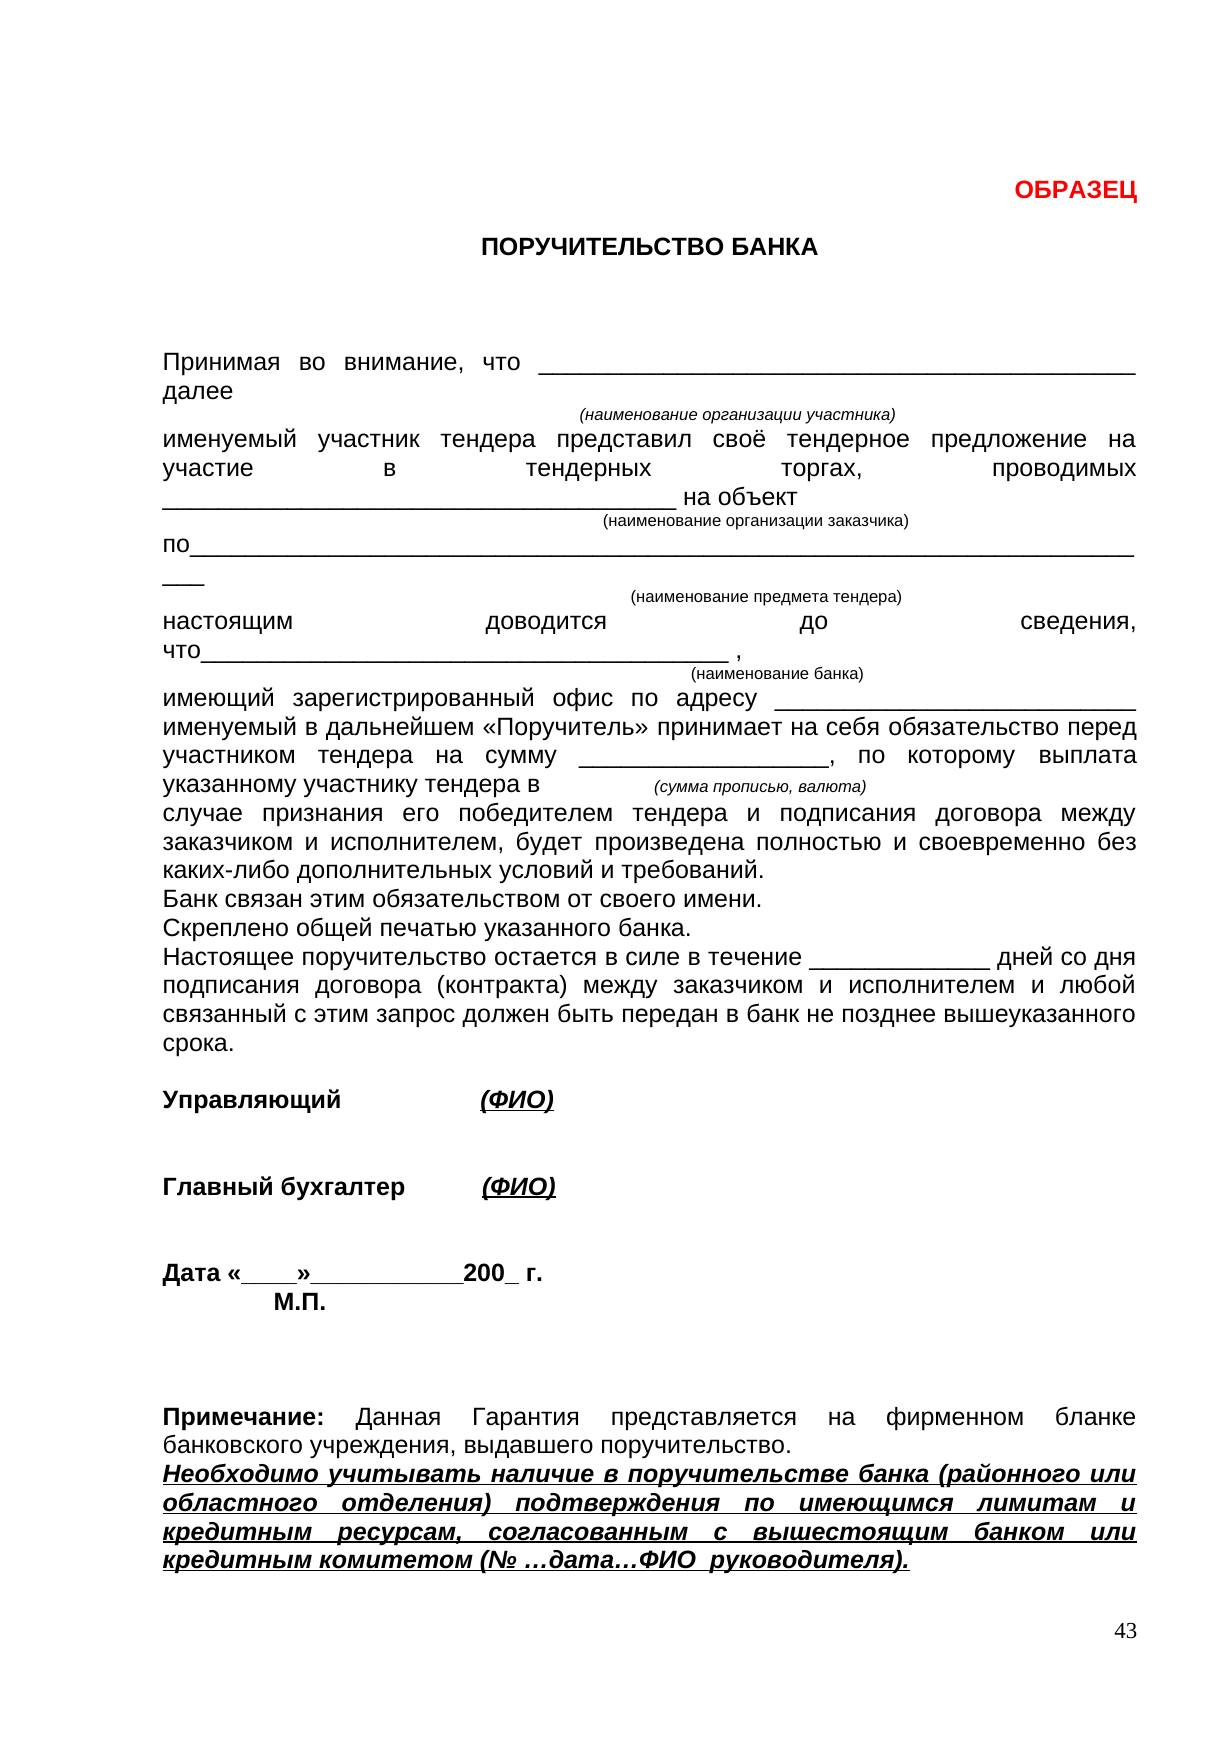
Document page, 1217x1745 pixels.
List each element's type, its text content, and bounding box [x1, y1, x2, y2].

text ПОРУЧИТЕЛЬСТВО БАНКА [162, 232, 1137, 261]
text Управляющий (ФИО) [162, 1085, 1137, 1114]
text (наименование организации участника) [162, 405, 1137, 424]
text случае признания его победителем тендера и подписания договора между заказчиком и исполнителем, будет произведена полностью и своевременно без каких-либо дополнительных условий и требований. [162, 798, 1137, 884]
text Необходимо учитывать наличие в поручительстве банка (районного или областного отделения) подтверждения по имеющимся лимитам и кредитным ресурсам, согласованным с вышестоящим банком или кредитным комитетом (№ …дата…ФИО руководителя). [162, 1459, 1137, 1484]
text Необходимо учитывать наличие в поручительстве банка (районного или областного отделения) подтверждения по имеющимся лимитам и кредитным ресурсам, согласованным с вышестоящим банком или кредитным комитетом (№ …дата…ФИО руководителя). [162, 1542, 1137, 1574]
text (наименование организации заказчика) [162, 510, 1137, 529]
text настоящим доводится до сведения, что______________________________________ , [162, 606, 1137, 664]
text (наименование банка) [162, 664, 1137, 683]
text М.П. [162, 1287, 1137, 1315]
text Необходимо учитывать наличие в поручительстве банка (районного или областного отделения) подтверждения по имеющимся лимитам и кредитным ресурсам, согласованным с вышестоящим банком или кредитным комитетом (№ …дата…ФИО руководителя). [162, 1514, 1137, 1541]
text ОБРАЗЕЦ [162, 175, 1137, 204]
text именуемый участник тендера представил своё тендерное предложение на участие в тендерных торгах, проводимых _____________________________________ на объект [162, 424, 1137, 510]
text Скреплено общей печатью указанного банка. [162, 913, 1137, 942]
text Банк связан этим обязательством от своего имени. [162, 884, 1137, 913]
text Необходимо учитывать наличие в поручительстве банка (районного или областного отделения) подтверждения по имеющимся лимитам и кредитным ресурсам, согласованным с вышестоящим банком или кредитным комитетом (№ …дата…ФИО руководителя). [162, 1485, 1137, 1513]
text Принимая во внимание, что ___________________________________________ далее [162, 347, 1137, 405]
text Настоящее поручительство остается в силе в течение _____________ дней со дня подписания договора (контракта) между заказчиком и исполнителем и любой связанный с этим запрос должен быть передан в банк не позднее вышеуказанного срока. [162, 942, 1137, 1057]
text Дата «____»___________200_ г. [162, 1258, 1137, 1287]
text по_______________________________________________________________________ [162, 529, 1137, 587]
text имеющий зарегистрированный офис по адресу __________________________ именуемый в дальнейшем «Поручитель» принимает на себя обязательство перед участником тендера на сумму __________________, по которому выплата указанному участнику тендера в (сумма прописью, валюта) [162, 683, 1137, 798]
text (наименование предмета тендера) [162, 587, 1137, 606]
text Главный бухгалтер (ФИО) [162, 1172, 1137, 1200]
text Примечание: Данная Гарантия представляется на фирменном бланке банковского учреждения, выдавшего поручительство. [162, 1402, 1137, 1459]
